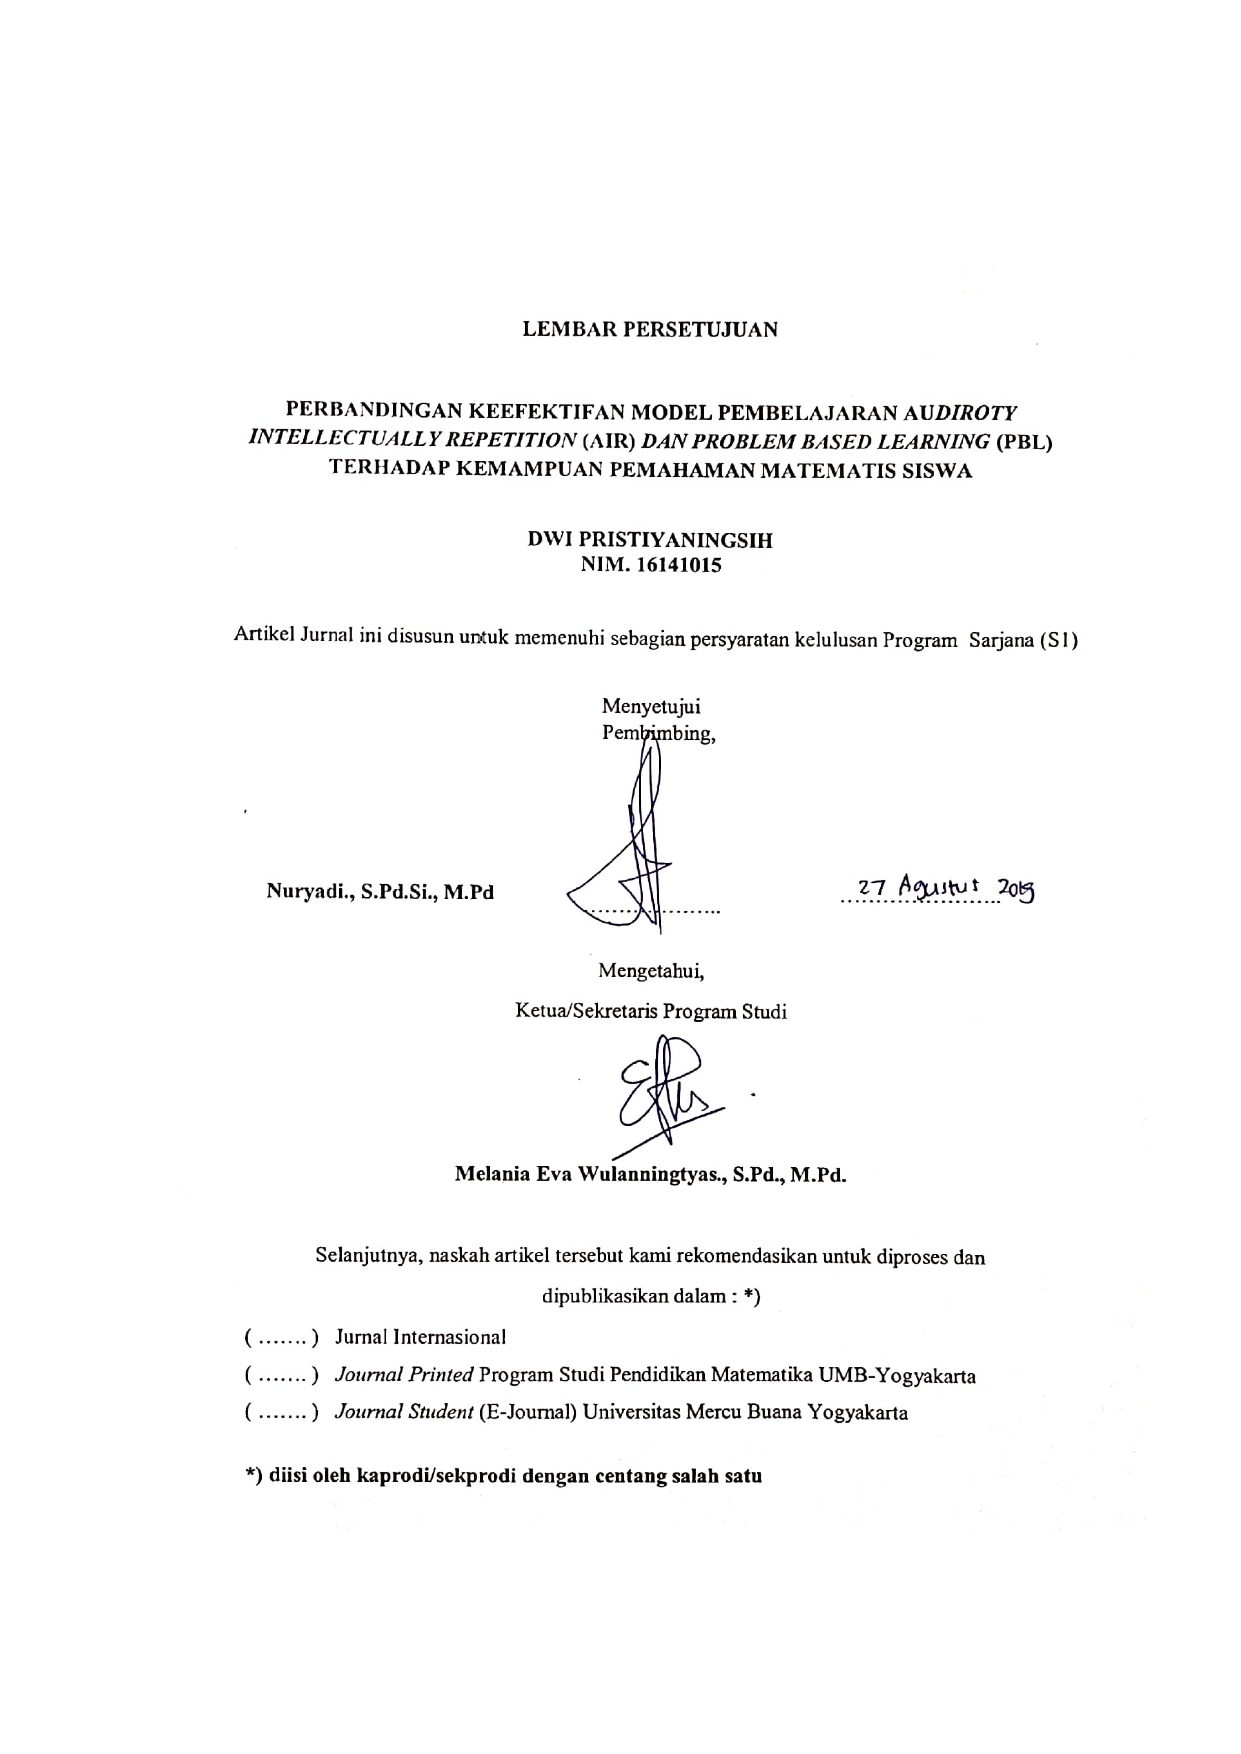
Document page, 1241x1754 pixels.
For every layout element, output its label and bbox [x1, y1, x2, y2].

picture [153, 223, 1148, 1531]
